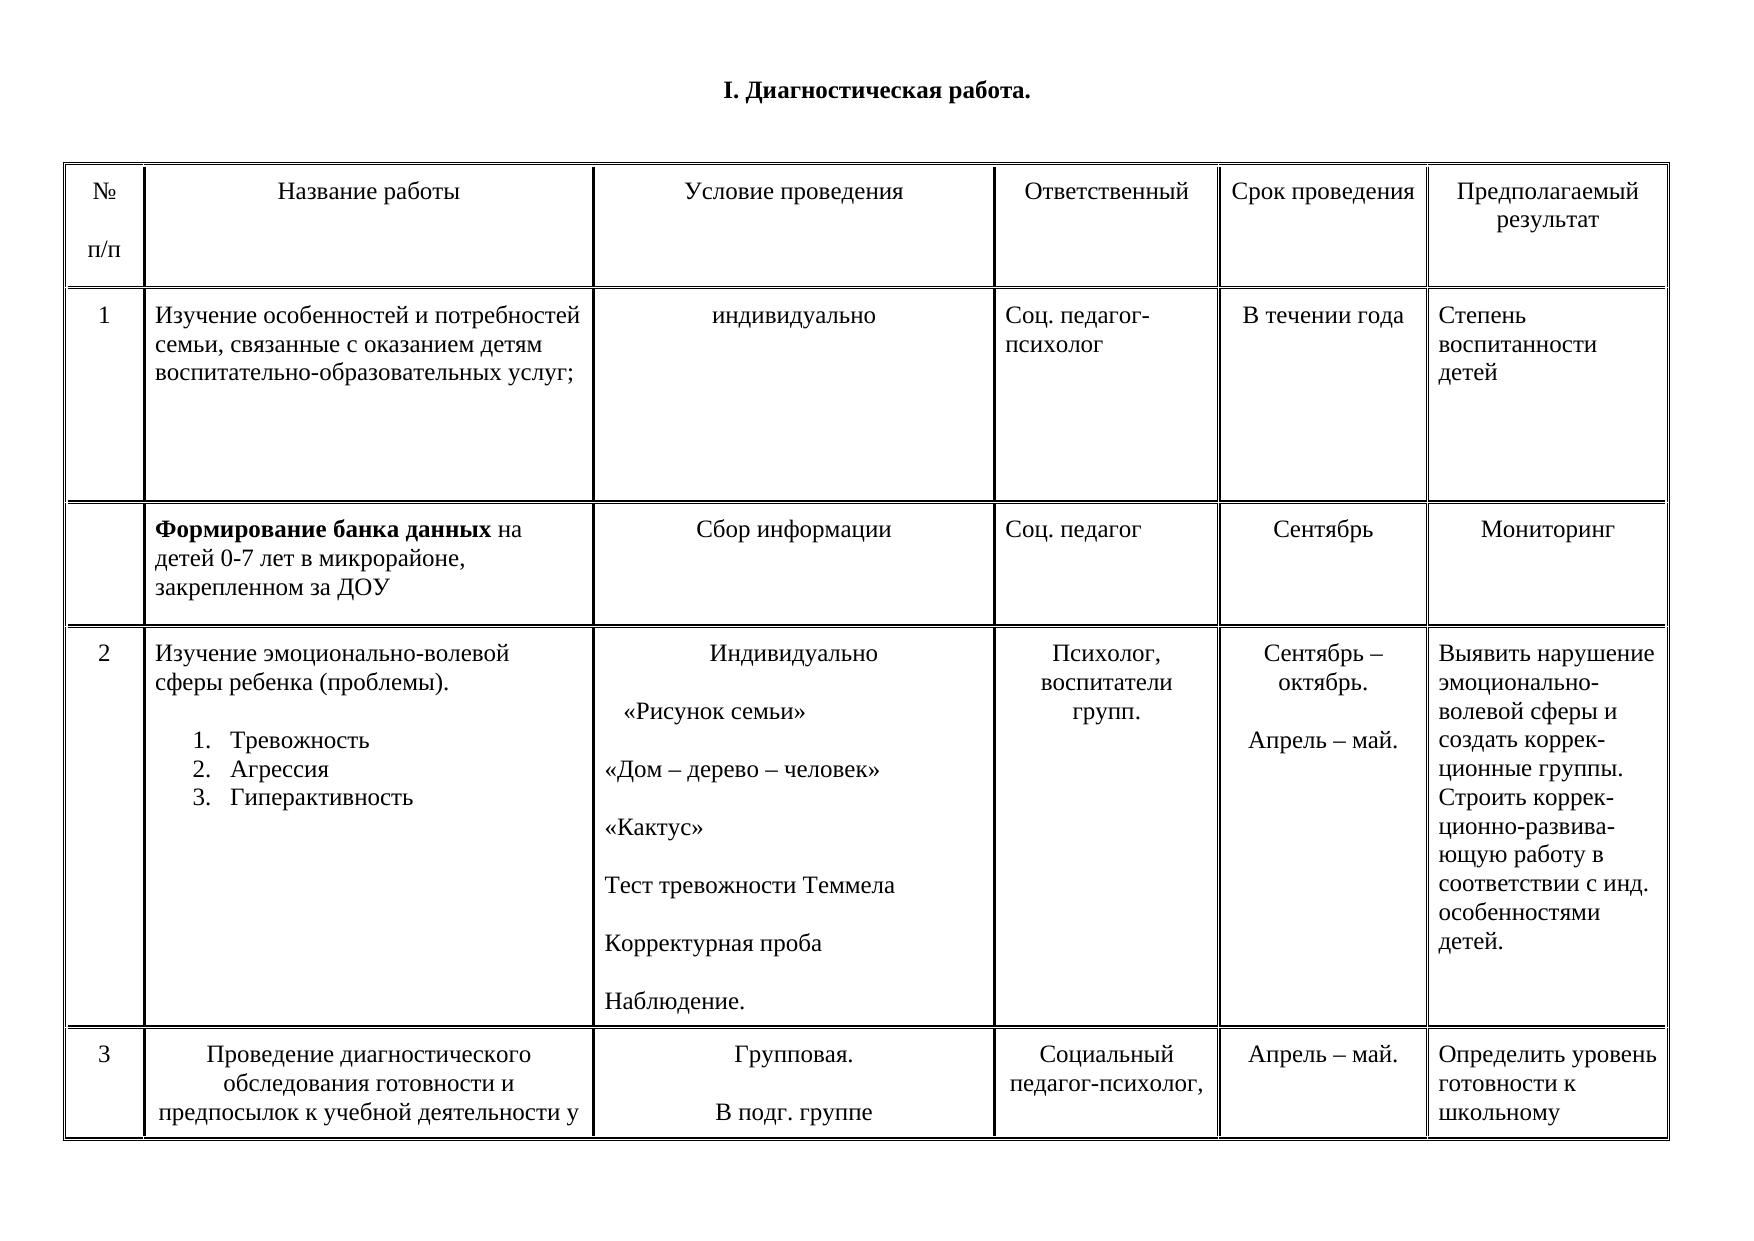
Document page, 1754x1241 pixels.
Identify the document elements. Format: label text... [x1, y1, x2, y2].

table_cell Сентябрь – октябрь. Апрель – май. [1221, 628, 1426, 1025]
table_cell Психолог, воспитатели групп. [996, 628, 1217, 1025]
table_cell Степень воспитанности детей [1428, 286, 1668, 500]
table_cell В течении года [1221, 289, 1426, 500]
table_cell Соц. педагог [996, 504, 1217, 624]
table_header Предполагаемый результат [1428, 165, 1667, 286]
table_cell Индивидуально «Рисунок семьи» «Дом – дерево – человек» «Кактус» Тест тревожности Теммела Корректурная проба Наблюдение. [595, 628, 993, 1025]
text I. Диагностическая работа. [75, 75, 1679, 104]
table_header Ответственный [994, 163, 1219, 286]
table_cell Сентябрь [1221, 504, 1426, 624]
table_header № п/п [64, 163, 144, 286]
table_cell 3 [66, 1025, 144, 1137]
table_cell [66, 500, 143, 624]
table_cell индивидуально [595, 289, 993, 500]
table_cell Апрель – май. [1219, 1029, 1427, 1137]
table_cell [144, 1029, 593, 1137]
table_header Срок проведения [1219, 165, 1427, 286]
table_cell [1428, 1025, 1667, 1137]
table_cell 2 [66, 624, 143, 1025]
table_cell Изучение особенностей и потребностей семьи, связанные с оказанием детям воспитательно-образовательных услуг; [146, 289, 592, 500]
table_cell 1 [64, 286, 144, 500]
table_cell Мониторинг [1429, 500, 1667, 624]
table_cell Выявить нарушение эмоционально-волевой сферы и создать коррек-ционные группы. Строить коррек-ционно-развива-ющую работу в соответствии с инд. особенностями детей. [1429, 624, 1667, 1025]
table_header Название работы [144, 165, 593, 286]
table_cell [593, 1029, 994, 1137]
table_header Условие проведения [593, 165, 994, 286]
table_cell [994, 1025, 1219, 1137]
table_cell Соц. педагог-психолог [996, 289, 1217, 500]
table_cell Сбор информации [595, 504, 993, 624]
table_cell Формирование банка данных на детей 0-7 лет в микрорайоне, закрепленном за ДОУ [146, 504, 592, 624]
table_cell Изучение эмоционально-волевой сферы ребенка (проблемы). Тревожность Агрессия Гиперактивность [146, 628, 592, 1025]
